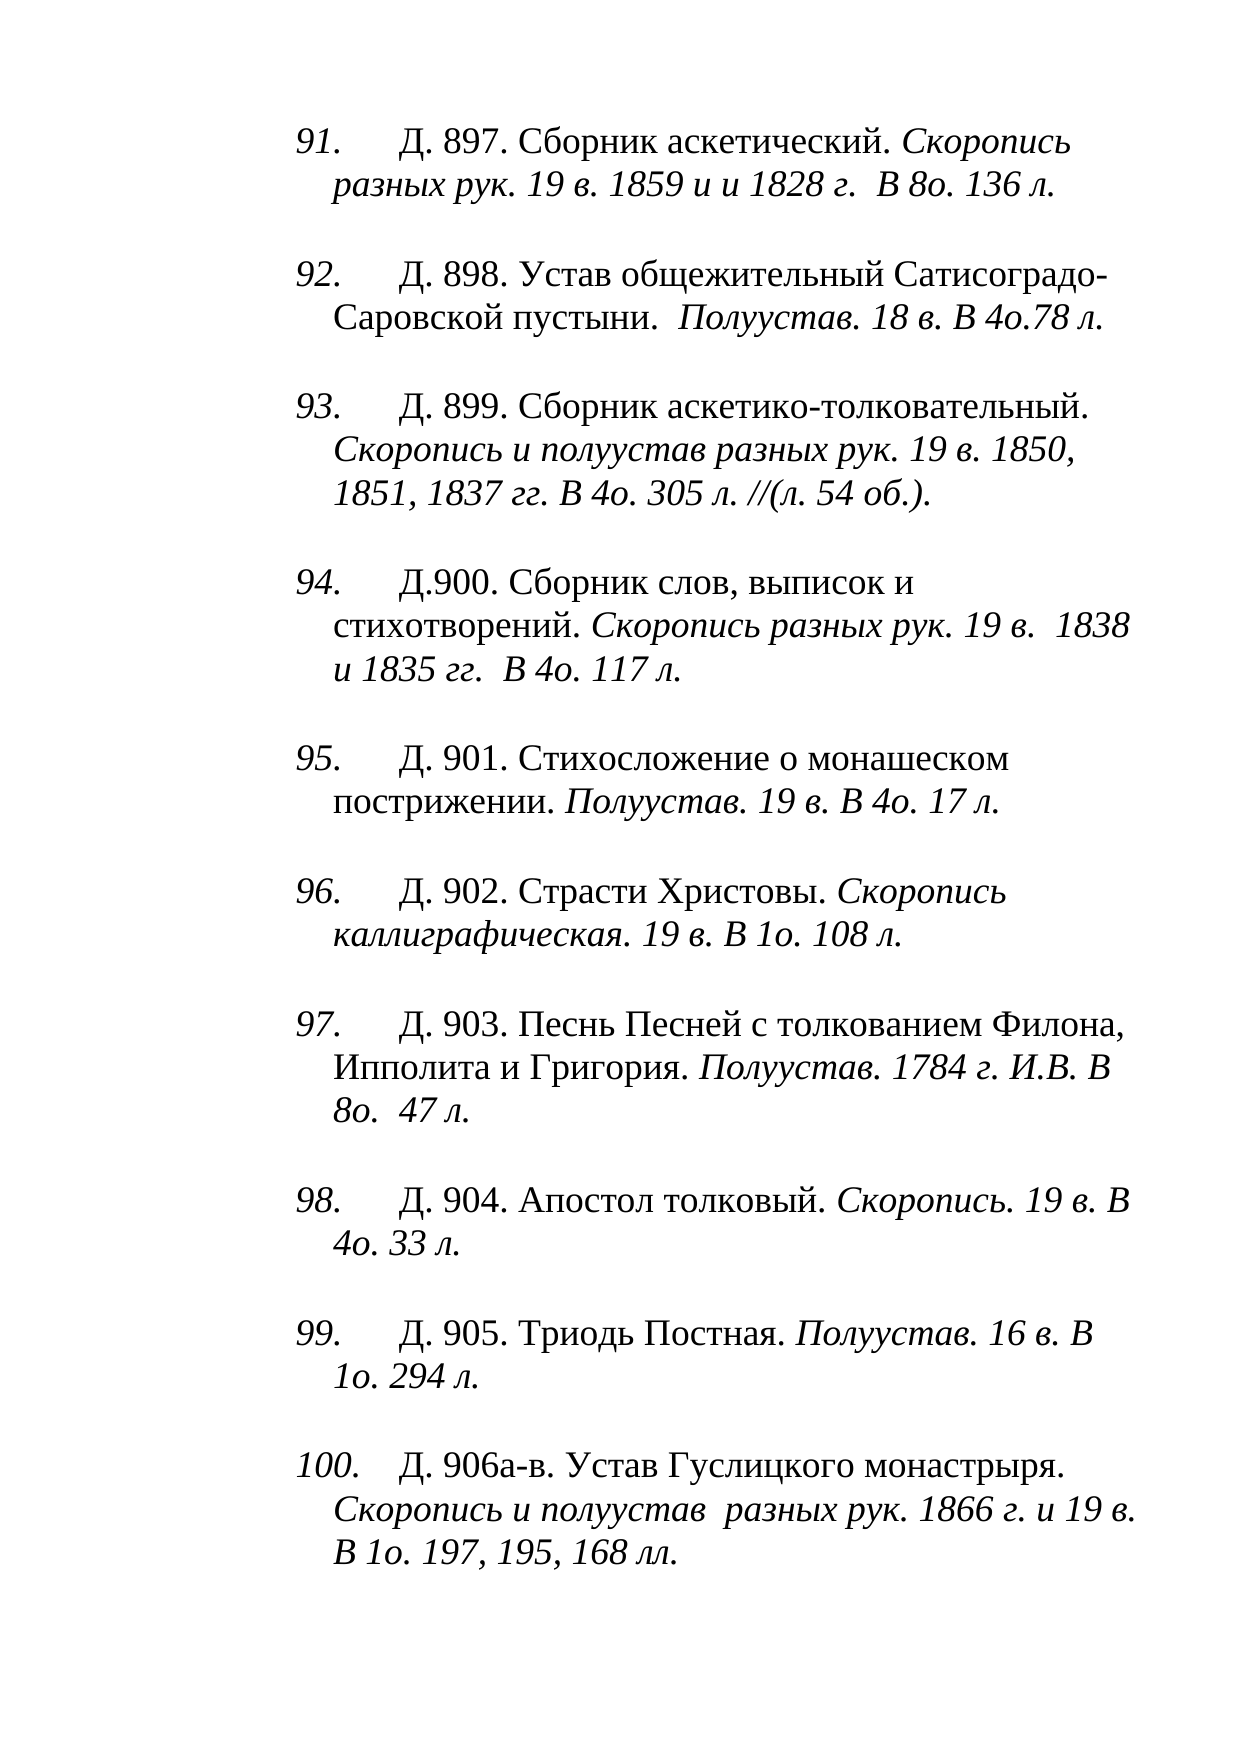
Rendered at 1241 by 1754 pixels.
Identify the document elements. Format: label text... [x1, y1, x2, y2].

list Д. 902. Страсти Христовы. Скоропись каллиграфическая. 19 в. В 1о. 108 л. [295, 868, 1152, 955]
list Д. 897. Сборник аскетический. Скоропись разных рук. 19 в. 1859 и и 1828 г. В 8о. 136 л. [295, 118, 1152, 204]
list Д. 904. Апостол толковый. Скоропись. 19 в. В 4о. 33 л. [295, 1177, 1152, 1263]
list Д. 901. Стихосложение о монашеском пострижении. Полуустав. 19 в. В 4о. 17 л. [295, 736, 1152, 822]
list Д. 898. Устав общежительный Сатисоградо-Саровской пустыни. Полуустав. 18 в. В 4о.78 л. [295, 251, 1152, 337]
list Д. 906а-в. Устав Гуслицкого монастрыря. Скоропись и полуустав разных рук. 1866 г. и 19 в. В 1о. 197, 195, 168 лл. [295, 1443, 1152, 1572]
list Д.900. Сборник слов, выписок и стихотворений. Скоропись разных рук. 19 в. 1838 и 1835 гг. В 4о. 117 л. [295, 560, 1152, 689]
list Д. 905. Триодь Постная. Полуустав. 16 в. В 1о. 294 л. [295, 1310, 1152, 1396]
list Д. 899. Сборник аскетико-толковательный. Скоропись и полуустав разных рук. 19 в. 1850, 1851, 1837 гг. В 4о. 305 л. //(л. 54 об.). [295, 384, 1152, 513]
list Д. 903. Песнь Песней с толкованием Филона, Ипполита и Григория. Полуустав. 1784 г. И.В. В 8о. 47 л. [295, 1001, 1152, 1131]
